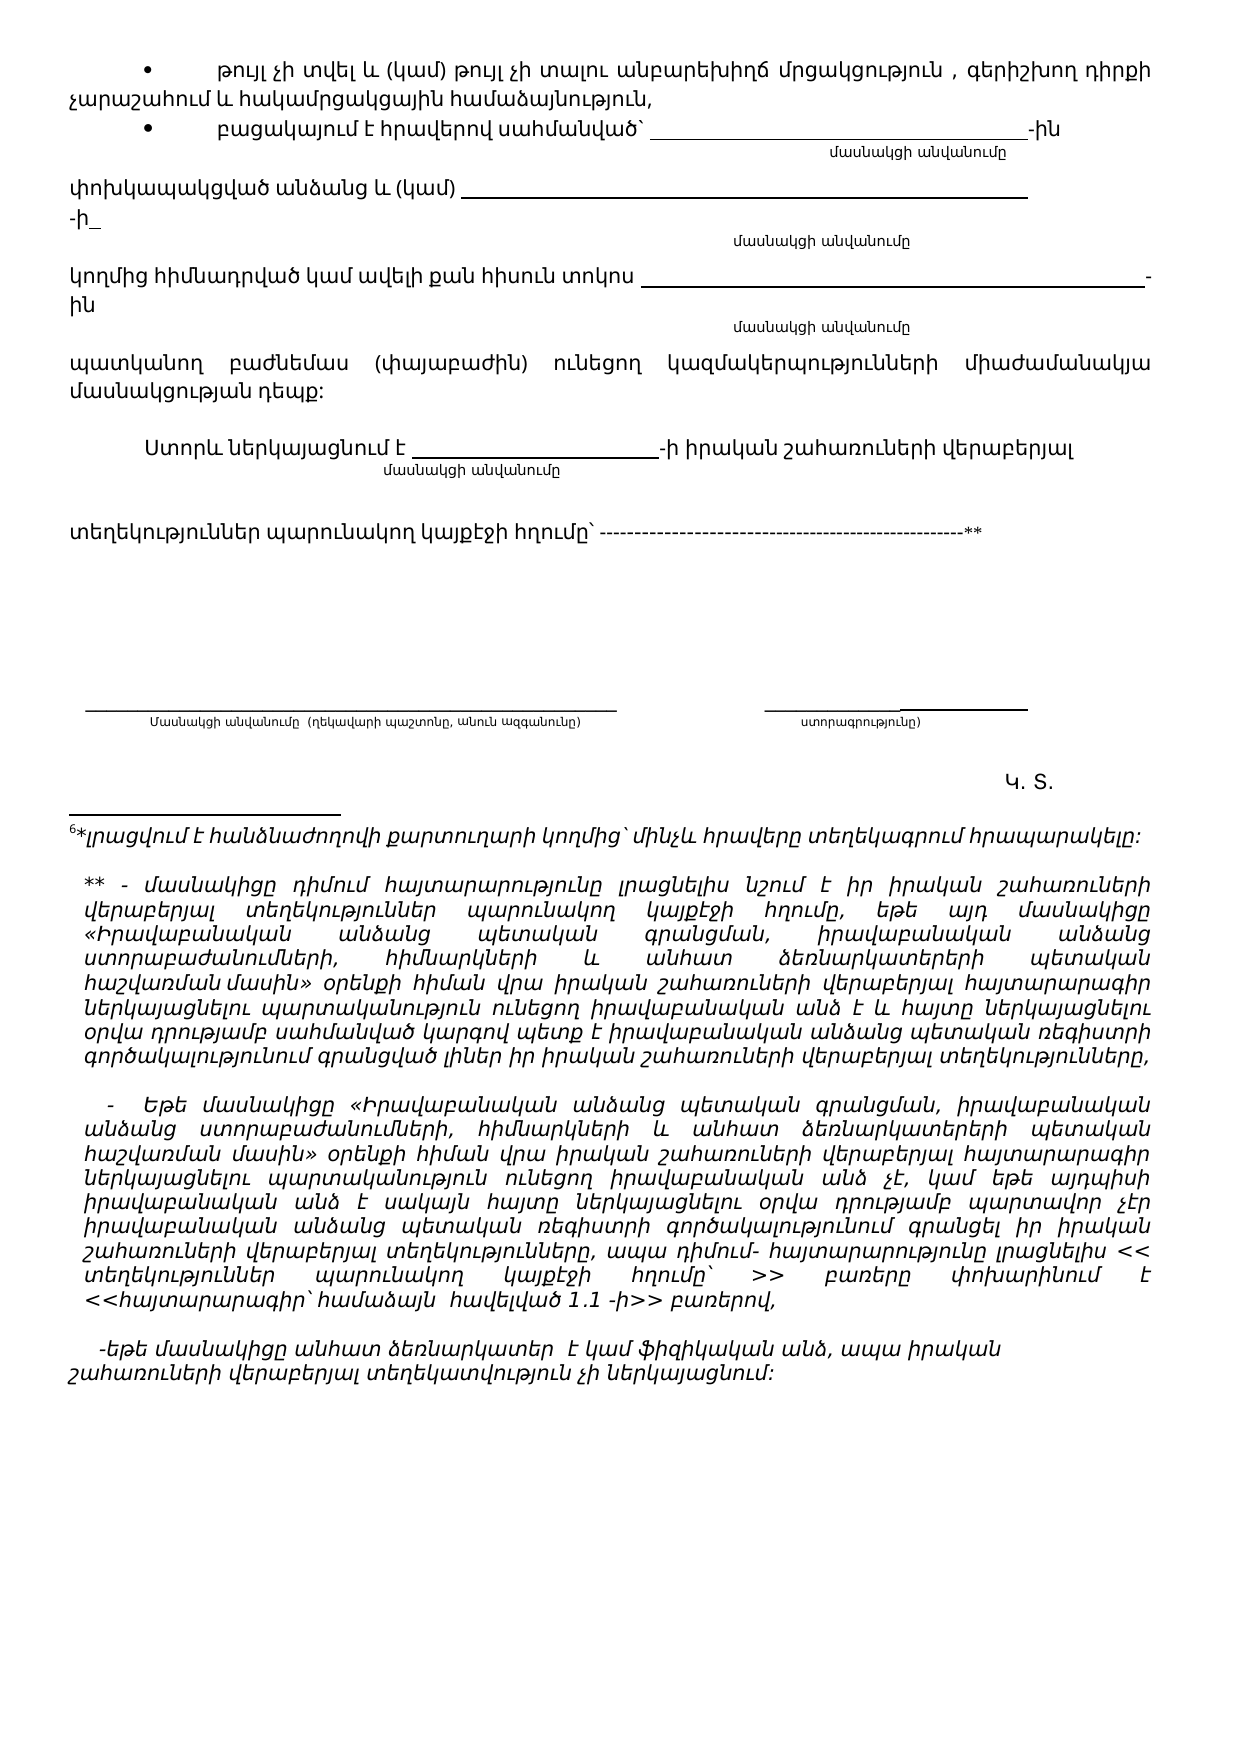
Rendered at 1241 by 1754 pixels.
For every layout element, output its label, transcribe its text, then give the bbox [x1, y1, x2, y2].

text ___________________________________________________ _____________ Մասնակցի անվանումը (ղեկավարի պաշտոնը, անուն ազգանունը) ստորագրությունը) [69, 688, 1152, 741]
text տեղեկություններ պարունակող կայքէջի հղումը՝ ----------------------------------------------------** [69, 517, 1152, 546]
text Ստորև ներկայացնում է -ի իրական շահառուների վերաբերյալ [144, 433, 1152, 461]
text մասնակցի անվանումը [69, 232, 1152, 262]
list թույլ չի տվել և (կամ) թույլ չի տալու անբարեխիղճ մրցակցություն , գերիշխող դիրքի չարաշահում և հակամրցակցային համաձայնություն, [69, 56, 1152, 112]
text Կ. Տ. [69, 770, 1152, 794]
list բացակայում է հրավերով սահմանված` -ին [69, 112, 1152, 144]
text փոխկապակցված անձանց և (կամ) -ի [69, 173, 1152, 232]
text կողմից հիմնադրված կամ ավելի քան հիսուն տոկոս -ին [69, 262, 1152, 318]
text մասնակցի անվանումը [69, 461, 1152, 491]
text մասնակցի անվանումը [69, 318, 1152, 348]
text մասնակցի անվանումը [69, 144, 1152, 173]
text պատկանող բաժնեմաս (փայաբաժին) ունեցող կազմակերպությունների միաժամանակյա մասնակցության դեպք: [69, 348, 1152, 404]
